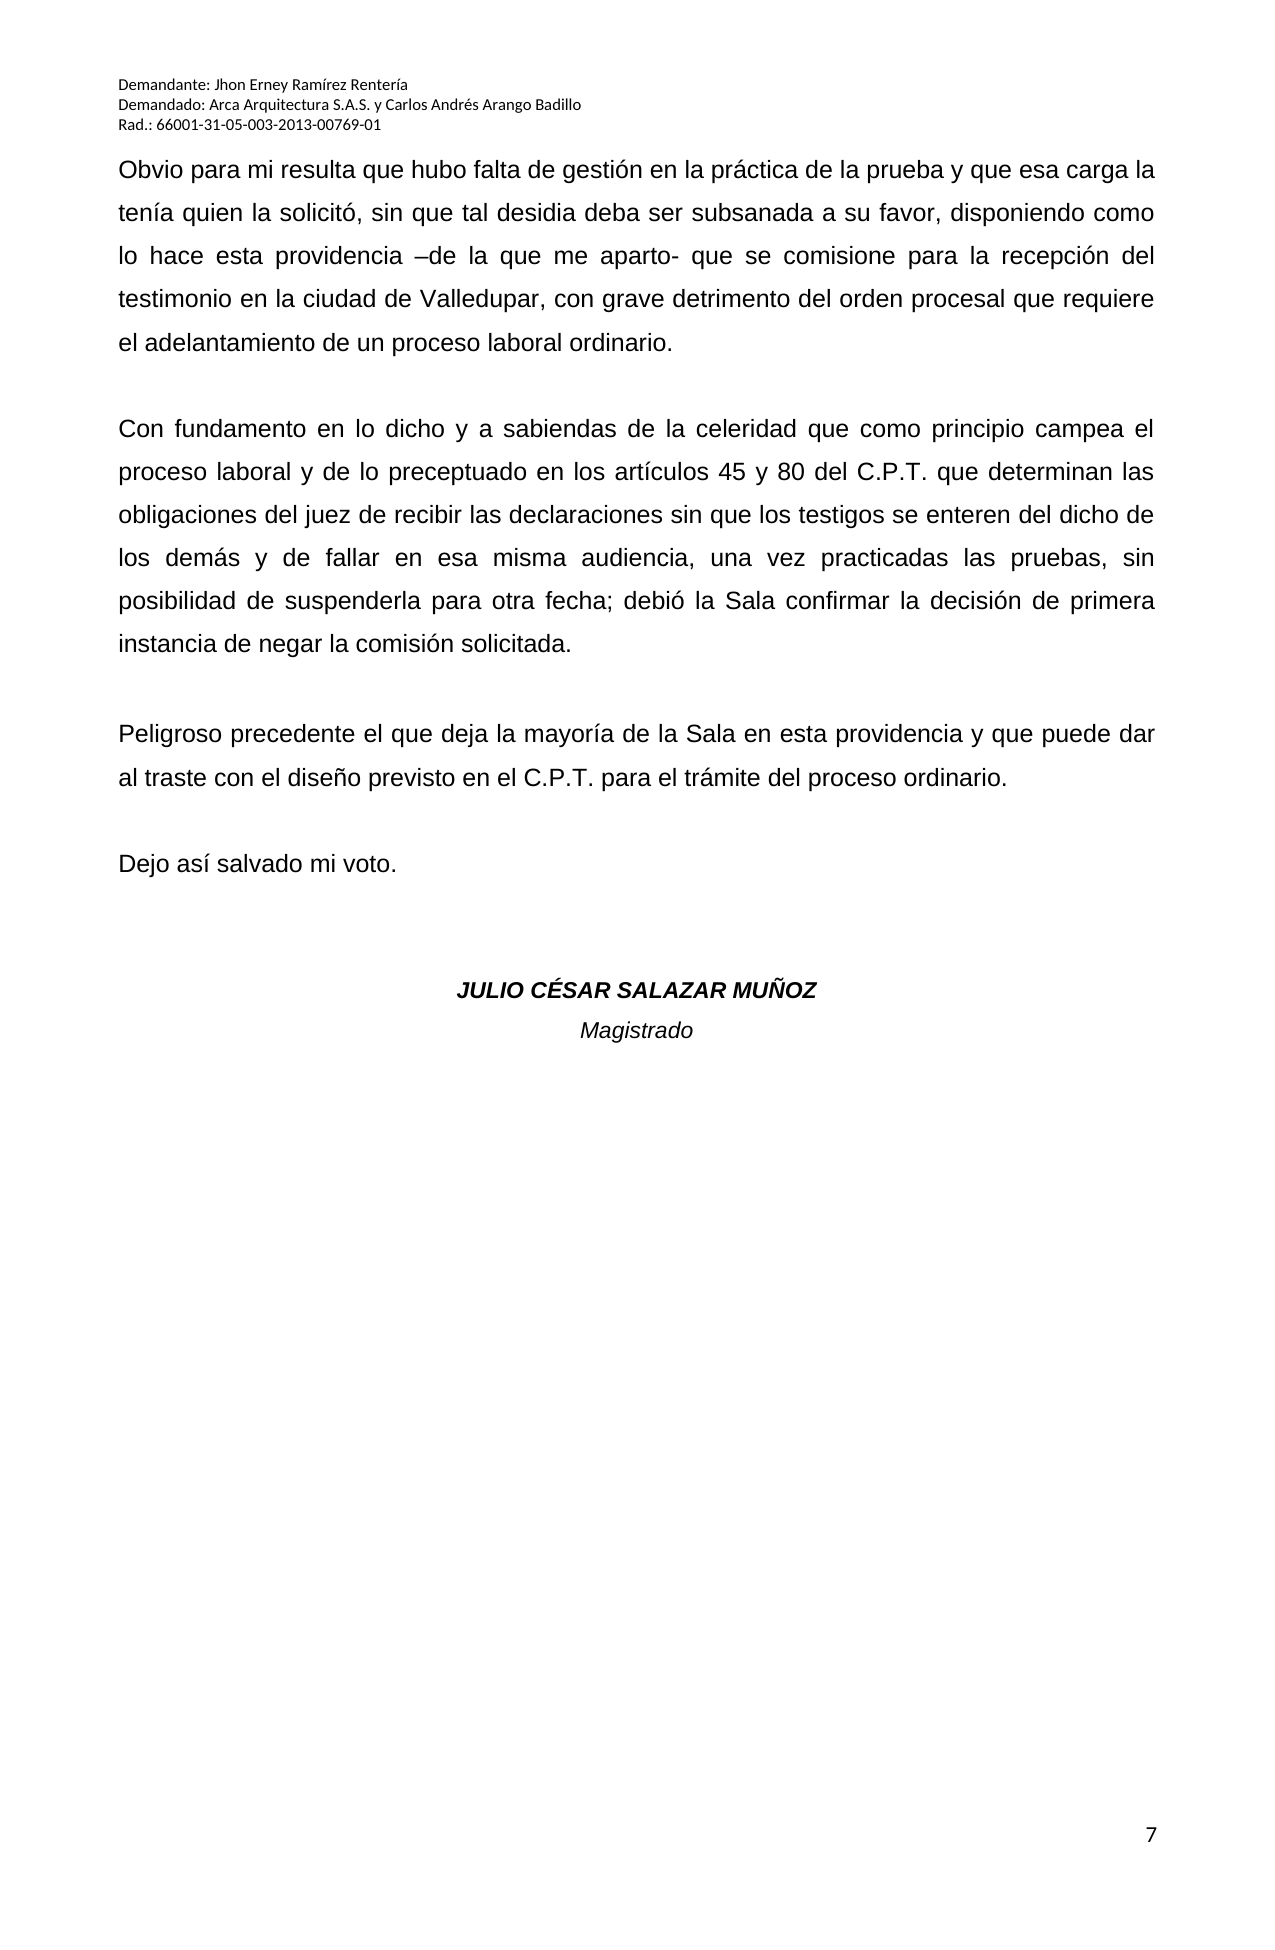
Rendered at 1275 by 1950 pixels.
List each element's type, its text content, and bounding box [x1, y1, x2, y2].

text Dejo así salvado mi voto. [118, 849, 1157, 878]
text Magistrado [118, 1017, 1157, 1043]
text Peligroso precedente el que deja la mayoría de la Sala en esta providencia y que puede dar al traste con el diseño previsto en el C.P.T. para el trámite del proceso ordinario. [118, 719, 1157, 791]
text Obvio para mi resulta que hubo falta de gestión en la práctica de la prueba y que esa carga la tenía quien la solicitó, sin que tal desidia deba ser subsanada a su favor, disponiendo como lo hace esta providencia –de la que me aparto- que se comisione para la recepción del testimonio en la ciudad de Valledupar, con grave detrimento del orden procesal que requiere el adelantamiento de un proceso laboral ordinario. [118, 155, 1157, 356]
text JULIO CÉSAR SALAZAR MUÑOZ [118, 977, 1157, 1004]
text Con fundamento en lo dicho y a sabiendas de la celeridad que como principio campea el proceso laboral y de lo preceptuado en los artículos 45 y 80 del C.P.T. que determinan las obligaciones del juez de recibir las declaraciones sin que los testigos se enteren del dicho de los demás y de fallar en esa misma audiencia, una vez practicadas las pruebas, sin posibilidad de suspenderla para otra fecha; debió la Sala confirmar la decisión de primera instancia de negar la comisión solicitada. [118, 414, 1157, 658]
